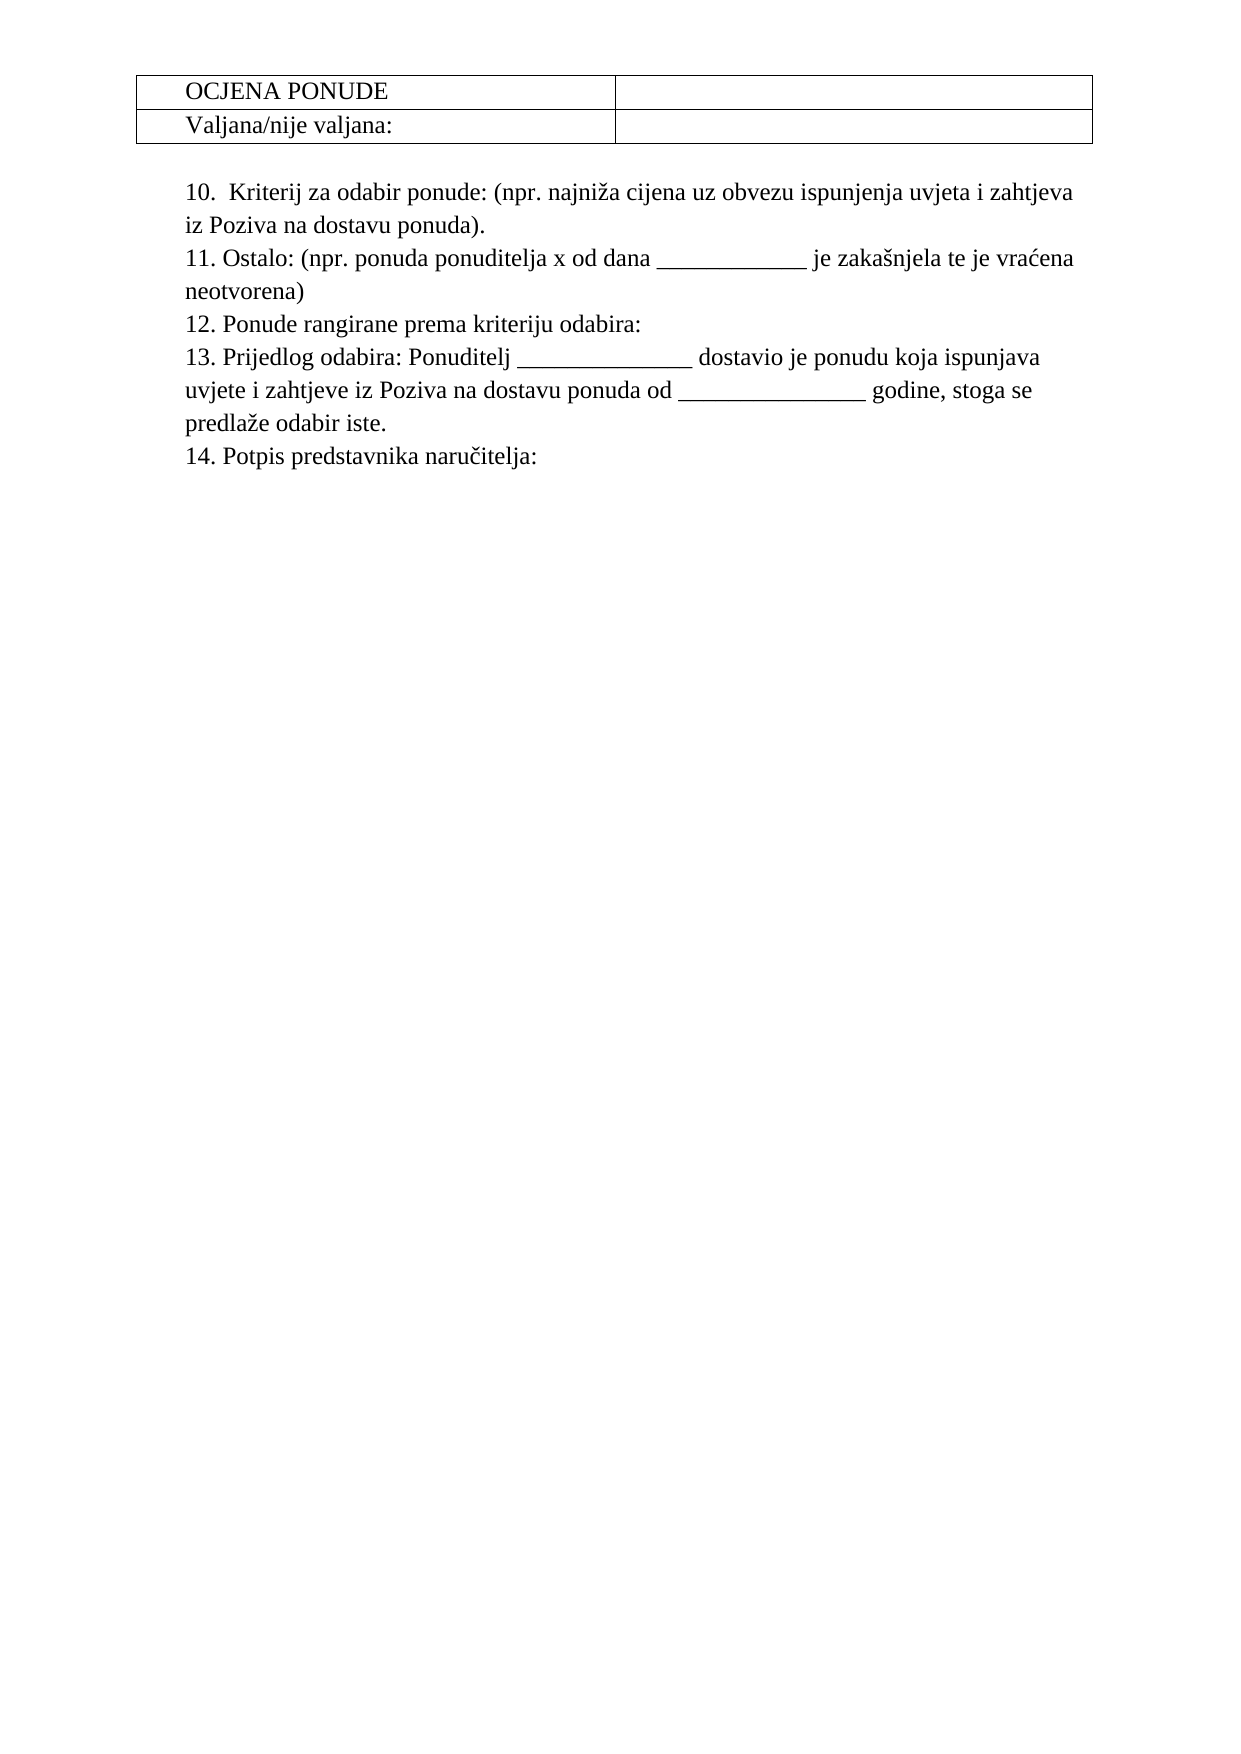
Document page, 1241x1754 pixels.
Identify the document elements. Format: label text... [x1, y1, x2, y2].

text 10. Kriterij za odabir ponude: (npr. najniža cijena uz obvezu ispunjenja uvjeta i zahtjeva iz Poziva na dostavu ponuda). [185, 177, 1093, 239]
table_cell [616, 110, 1092, 143]
table_cell [616, 76, 1092, 109]
text 12. Ponude rangirane prema kriteriju odabira: [185, 309, 1093, 338]
table_cell Valjana/nije valjana: [137, 110, 615, 143]
table_cell OCJENA PONUDE [137, 76, 615, 109]
text 11. Ostalo: (npr. ponuda ponuditelja x od dana ____________ je zakašnjela te je vraćena neotvorena) [185, 243, 1093, 305]
text 13. Prijedlog odabira: Ponuditelj ______________ dostavio je ponudu koja ispunjava uvjete i zahtjeve iz Poziva na dostavu ponuda od _______________ godine, stoga se predlaže odabir iste. [185, 342, 1093, 437]
text 14. Potpis predstavnika naručitelja: [185, 441, 1093, 470]
